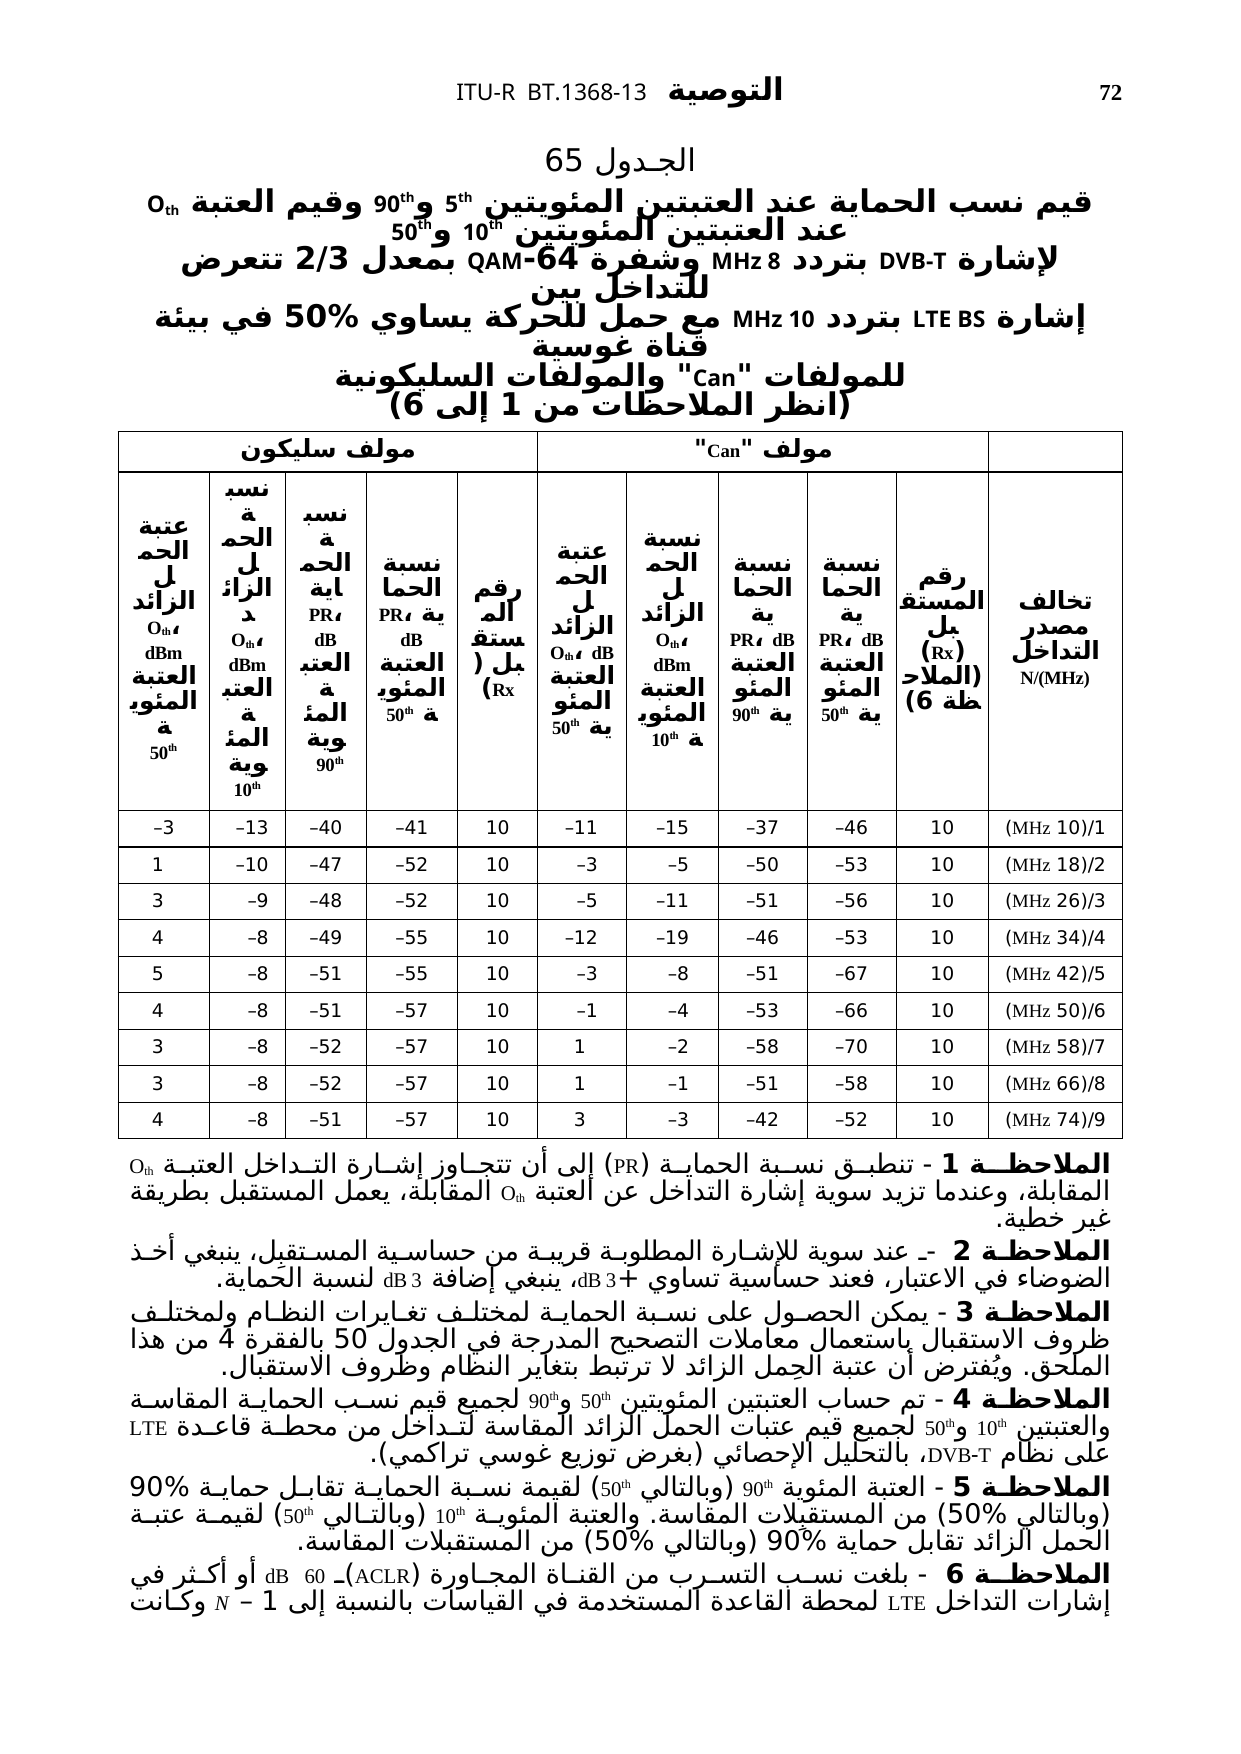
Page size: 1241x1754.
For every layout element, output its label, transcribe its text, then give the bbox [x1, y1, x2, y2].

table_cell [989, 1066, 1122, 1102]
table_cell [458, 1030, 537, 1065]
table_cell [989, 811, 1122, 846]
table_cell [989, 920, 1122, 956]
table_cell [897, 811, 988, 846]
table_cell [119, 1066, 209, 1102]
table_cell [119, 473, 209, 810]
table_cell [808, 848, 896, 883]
title قيم نسب الحماية عند العتبتين المئويتين 5th و90th وقيم العتبة Oth عند العتبتين المئويتين 10th و50th لإشارة DVB-T بتردد MHz 8 وشفرة 64-QAM بمعدل 2/3 تتعرض للتداخل بين إشارة LTE BS بتردد MHz 10 مع حمل للحركة يساوي %50 في بيئة قناة غوسية للمولفات "Can" والمولفات السليكونية (انظر الملاحظات من 1 إلى 6) [118, 189, 1122, 422]
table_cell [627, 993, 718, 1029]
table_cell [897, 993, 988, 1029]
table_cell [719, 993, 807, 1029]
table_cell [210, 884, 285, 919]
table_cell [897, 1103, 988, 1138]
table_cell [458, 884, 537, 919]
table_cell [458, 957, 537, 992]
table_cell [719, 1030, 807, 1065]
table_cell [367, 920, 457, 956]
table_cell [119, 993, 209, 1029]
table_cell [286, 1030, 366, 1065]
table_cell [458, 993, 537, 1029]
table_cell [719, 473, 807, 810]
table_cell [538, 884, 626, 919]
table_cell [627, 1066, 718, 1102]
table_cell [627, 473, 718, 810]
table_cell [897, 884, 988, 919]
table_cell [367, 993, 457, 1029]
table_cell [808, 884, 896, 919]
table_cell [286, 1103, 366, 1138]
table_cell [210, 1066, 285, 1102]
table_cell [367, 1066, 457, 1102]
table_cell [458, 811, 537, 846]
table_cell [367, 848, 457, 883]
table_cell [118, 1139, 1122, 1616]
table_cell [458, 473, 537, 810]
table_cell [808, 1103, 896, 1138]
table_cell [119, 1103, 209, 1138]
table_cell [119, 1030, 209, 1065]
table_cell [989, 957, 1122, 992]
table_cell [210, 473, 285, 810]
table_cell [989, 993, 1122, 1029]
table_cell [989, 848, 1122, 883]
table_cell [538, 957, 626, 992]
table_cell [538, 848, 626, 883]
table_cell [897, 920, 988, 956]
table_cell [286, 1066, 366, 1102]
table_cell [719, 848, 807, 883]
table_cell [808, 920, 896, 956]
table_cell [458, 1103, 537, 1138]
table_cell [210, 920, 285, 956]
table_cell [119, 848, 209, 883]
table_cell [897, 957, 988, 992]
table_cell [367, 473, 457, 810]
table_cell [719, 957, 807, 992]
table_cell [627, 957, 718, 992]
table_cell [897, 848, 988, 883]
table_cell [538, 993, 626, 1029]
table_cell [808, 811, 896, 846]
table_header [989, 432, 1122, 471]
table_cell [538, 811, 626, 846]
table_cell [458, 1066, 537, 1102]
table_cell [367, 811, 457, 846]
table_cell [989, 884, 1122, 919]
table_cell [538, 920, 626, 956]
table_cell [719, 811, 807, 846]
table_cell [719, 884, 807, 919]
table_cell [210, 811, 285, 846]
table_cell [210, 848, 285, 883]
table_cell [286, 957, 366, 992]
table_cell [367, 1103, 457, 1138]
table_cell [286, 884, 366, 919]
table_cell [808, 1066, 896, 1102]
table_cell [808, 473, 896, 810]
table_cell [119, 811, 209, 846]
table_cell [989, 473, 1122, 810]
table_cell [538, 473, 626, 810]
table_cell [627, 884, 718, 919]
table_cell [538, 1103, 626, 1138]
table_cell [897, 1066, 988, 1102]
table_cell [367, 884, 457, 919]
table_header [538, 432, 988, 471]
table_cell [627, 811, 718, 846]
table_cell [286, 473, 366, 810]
text الجـدول 65 [118, 148, 1122, 177]
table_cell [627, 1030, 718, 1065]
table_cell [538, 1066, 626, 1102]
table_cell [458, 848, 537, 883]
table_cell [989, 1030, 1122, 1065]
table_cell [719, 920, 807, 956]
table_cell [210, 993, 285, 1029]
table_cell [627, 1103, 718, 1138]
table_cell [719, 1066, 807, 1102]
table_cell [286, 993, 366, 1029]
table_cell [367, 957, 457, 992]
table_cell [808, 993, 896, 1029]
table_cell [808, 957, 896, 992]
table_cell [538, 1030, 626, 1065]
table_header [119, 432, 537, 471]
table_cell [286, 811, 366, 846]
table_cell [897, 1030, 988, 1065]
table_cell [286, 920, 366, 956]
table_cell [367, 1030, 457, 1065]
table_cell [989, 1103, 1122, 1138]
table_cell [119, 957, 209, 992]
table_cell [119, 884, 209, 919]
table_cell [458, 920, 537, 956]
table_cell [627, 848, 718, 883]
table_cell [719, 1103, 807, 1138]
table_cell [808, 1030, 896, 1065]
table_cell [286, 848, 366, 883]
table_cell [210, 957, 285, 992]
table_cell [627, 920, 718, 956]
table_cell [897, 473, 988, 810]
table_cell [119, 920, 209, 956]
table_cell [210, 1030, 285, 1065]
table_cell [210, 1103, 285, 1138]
